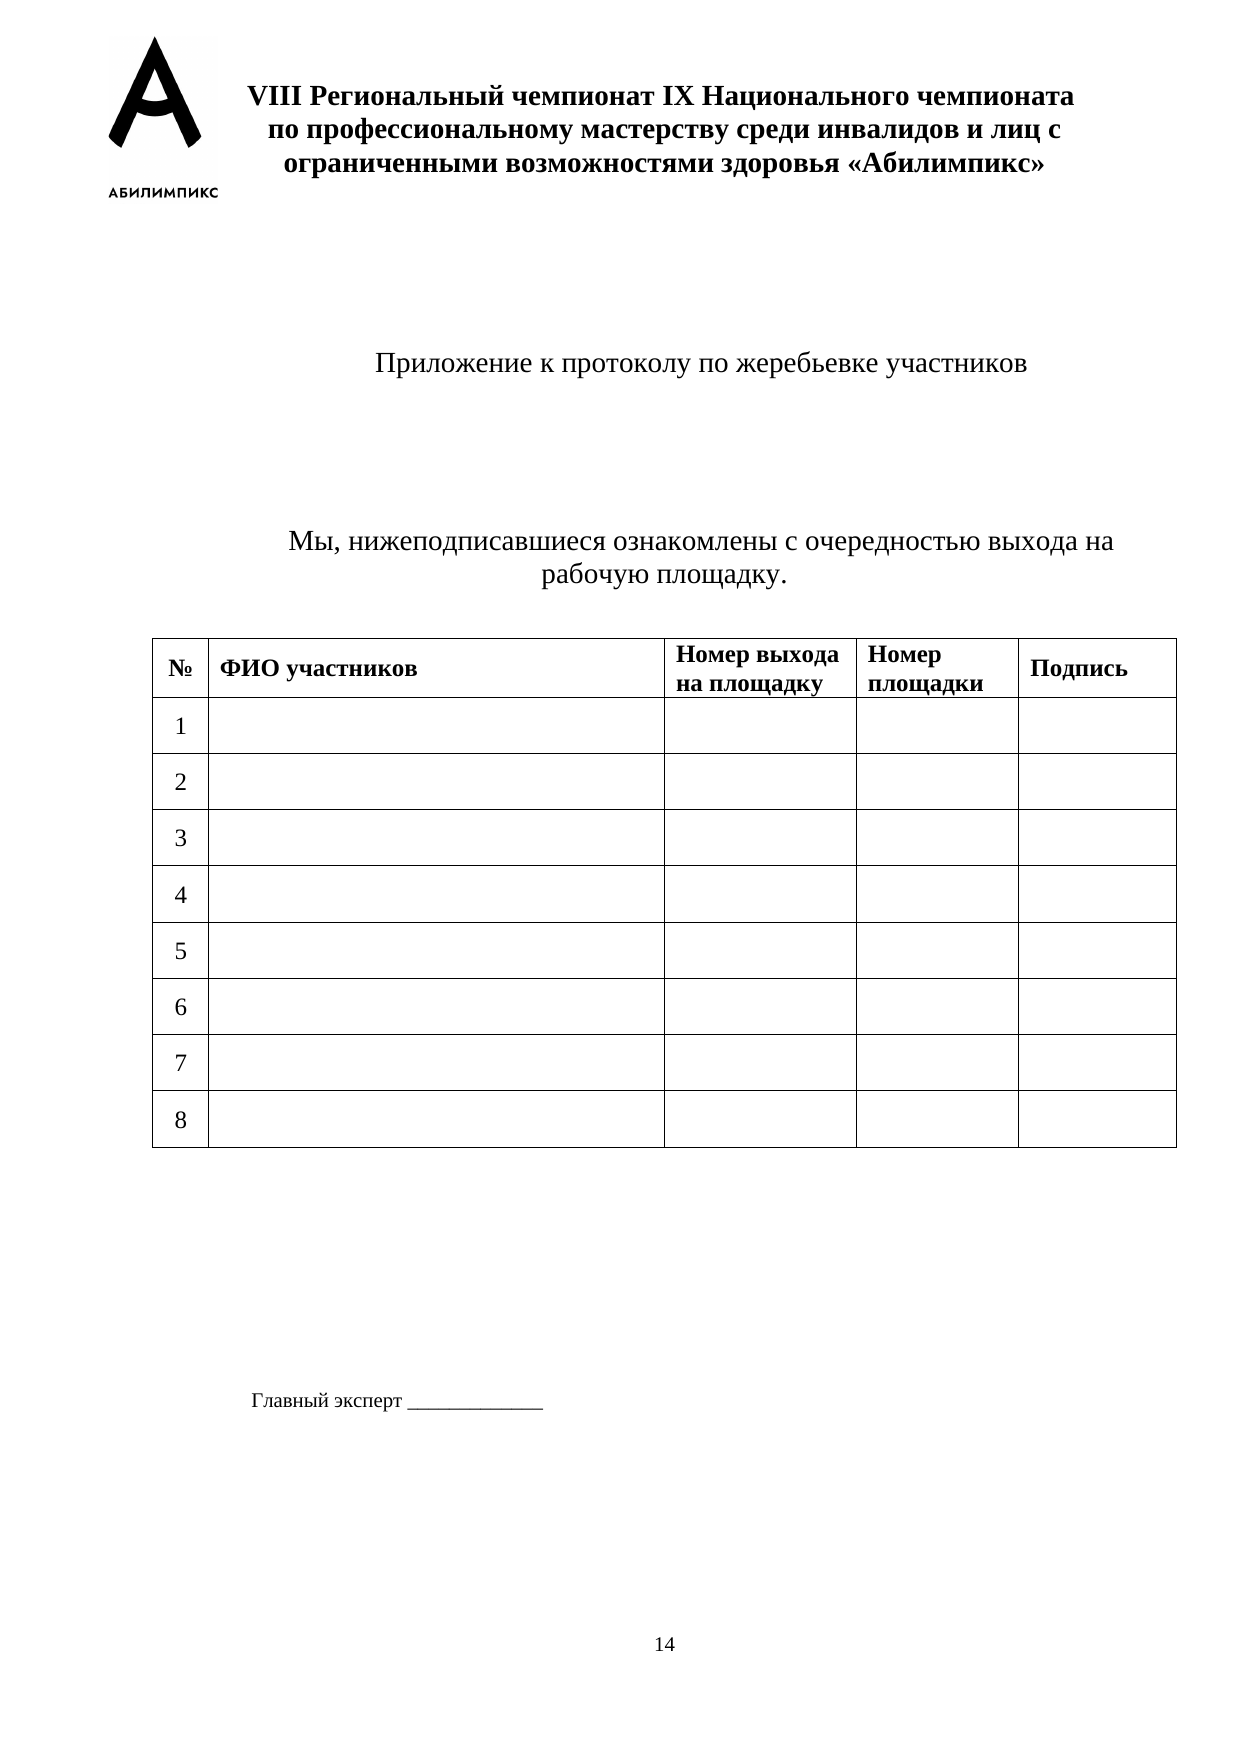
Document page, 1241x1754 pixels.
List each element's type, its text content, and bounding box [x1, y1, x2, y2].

table_cell [1019, 1091, 1176, 1147]
table_cell [857, 923, 1018, 978]
table_header ФИО участников [209, 639, 664, 697]
table_cell [665, 698, 856, 753]
table_cell [1019, 866, 1176, 922]
text Мы, нижеподписавшиеся ознакомлены с очередностью выхода на рабочую площадку. [177, 523, 1152, 590]
table_cell [209, 923, 664, 978]
table_cell [665, 979, 856, 1034]
table_cell [857, 810, 1018, 865]
table_cell [209, 1091, 664, 1147]
table_cell [209, 979, 664, 1034]
table_header Номер выхода на площадку [665, 639, 856, 697]
table_cell [209, 1035, 664, 1090]
table_cell 2 [153, 754, 208, 809]
table_cell [857, 1091, 1018, 1147]
table_cell [665, 923, 856, 978]
table_cell [1019, 1035, 1176, 1090]
table_cell [209, 754, 664, 809]
table_cell [1019, 979, 1176, 1034]
table_cell [665, 866, 856, 922]
table_cell 7 [153, 1035, 208, 1090]
table_cell 3 [153, 810, 208, 865]
table_cell [209, 866, 664, 922]
table_cell [857, 866, 1018, 922]
table_cell [1019, 754, 1176, 809]
table_header Подпись [1019, 639, 1176, 697]
table_cell 6 [153, 979, 208, 1034]
table_cell [1019, 698, 1176, 753]
table_cell 8 [153, 1091, 208, 1147]
text Приложение к протоколу по жеребьевке участников [177, 345, 1152, 378]
picture [108, 36, 218, 204]
table_cell [857, 698, 1018, 753]
table_header № [153, 639, 208, 697]
table_cell [857, 754, 1018, 809]
table_cell [665, 1035, 856, 1090]
table_cell 1 [153, 698, 208, 753]
table_cell [857, 1035, 1018, 1090]
table_cell [665, 754, 856, 809]
table_cell [1019, 810, 1176, 865]
table_cell [665, 1091, 856, 1147]
table_cell [857, 979, 1018, 1034]
table_cell [1019, 923, 1176, 978]
table_cell [209, 810, 664, 865]
text Главный эксперт _____________ [177, 1388, 1152, 1412]
table_cell [209, 698, 664, 753]
table_header Номер площадки [857, 639, 1018, 697]
table_cell 4 [153, 866, 208, 922]
table_cell 5 [153, 923, 208, 978]
table_cell [665, 810, 856, 865]
